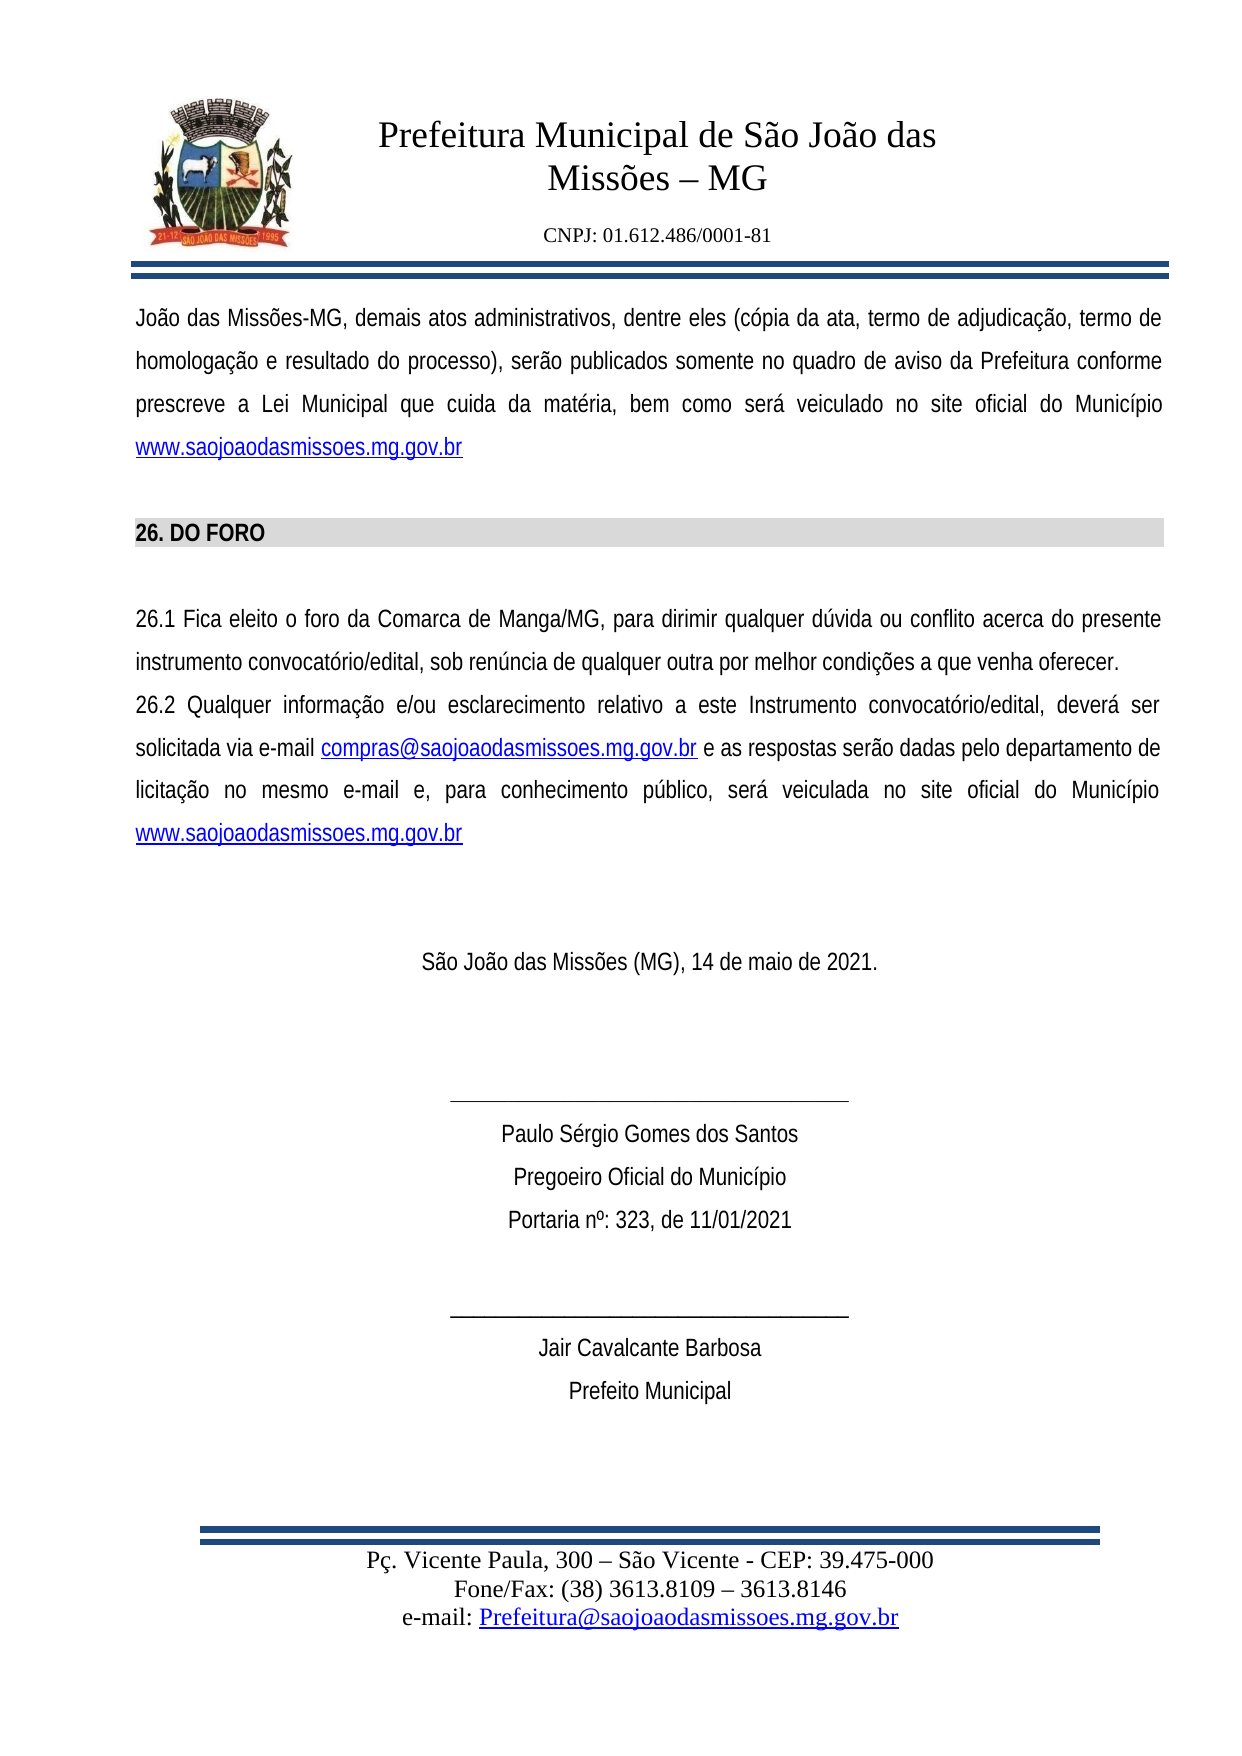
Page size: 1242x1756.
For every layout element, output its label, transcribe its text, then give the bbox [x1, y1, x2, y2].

text Jair Cavalcante Barbosa [135, 1333, 1164, 1362]
text ___________________________________ [135, 1291, 1164, 1319]
picture [142, 98, 294, 252]
text Pregoeiro Oficial do Município [135, 1162, 1164, 1190]
text Portaria nº: 323, de 11/01/2021 [135, 1205, 1164, 1233]
text 26.2 Qualquer informação e/ou esclarecimento relativo a este Instrumento convocatório/edital, deverá ser solicitada via e-mail compras@saojoaodasmissoes.mg.gov.br e as respostas serão dadas pelo departamento de licitação no mesmo e-mail e, para conhecimento público, será veiculada no site oficial do Município www.saojoaodasmissoes.mg.gov.br [135, 690, 1162, 847]
text ___________________________________ [135, 1076, 1164, 1104]
text Prefeito Municipal [135, 1376, 1164, 1405]
text Paulo Sérgio Gomes dos Santos [135, 1119, 1164, 1147]
text São João das Missões (MG), 14 de maio de 2021. [135, 947, 1164, 976]
text 26.1 Fica eleito o foro da Comarca de Manga/MG, para dirimir qualquer dúvida ou conflito acerca do presente instrumento convocatório/edital, sob renúncia de qualquer outra por melhor condições a que venha oferecer. [135, 604, 1164, 675]
text 26. DO FORO [135, 518, 1164, 547]
